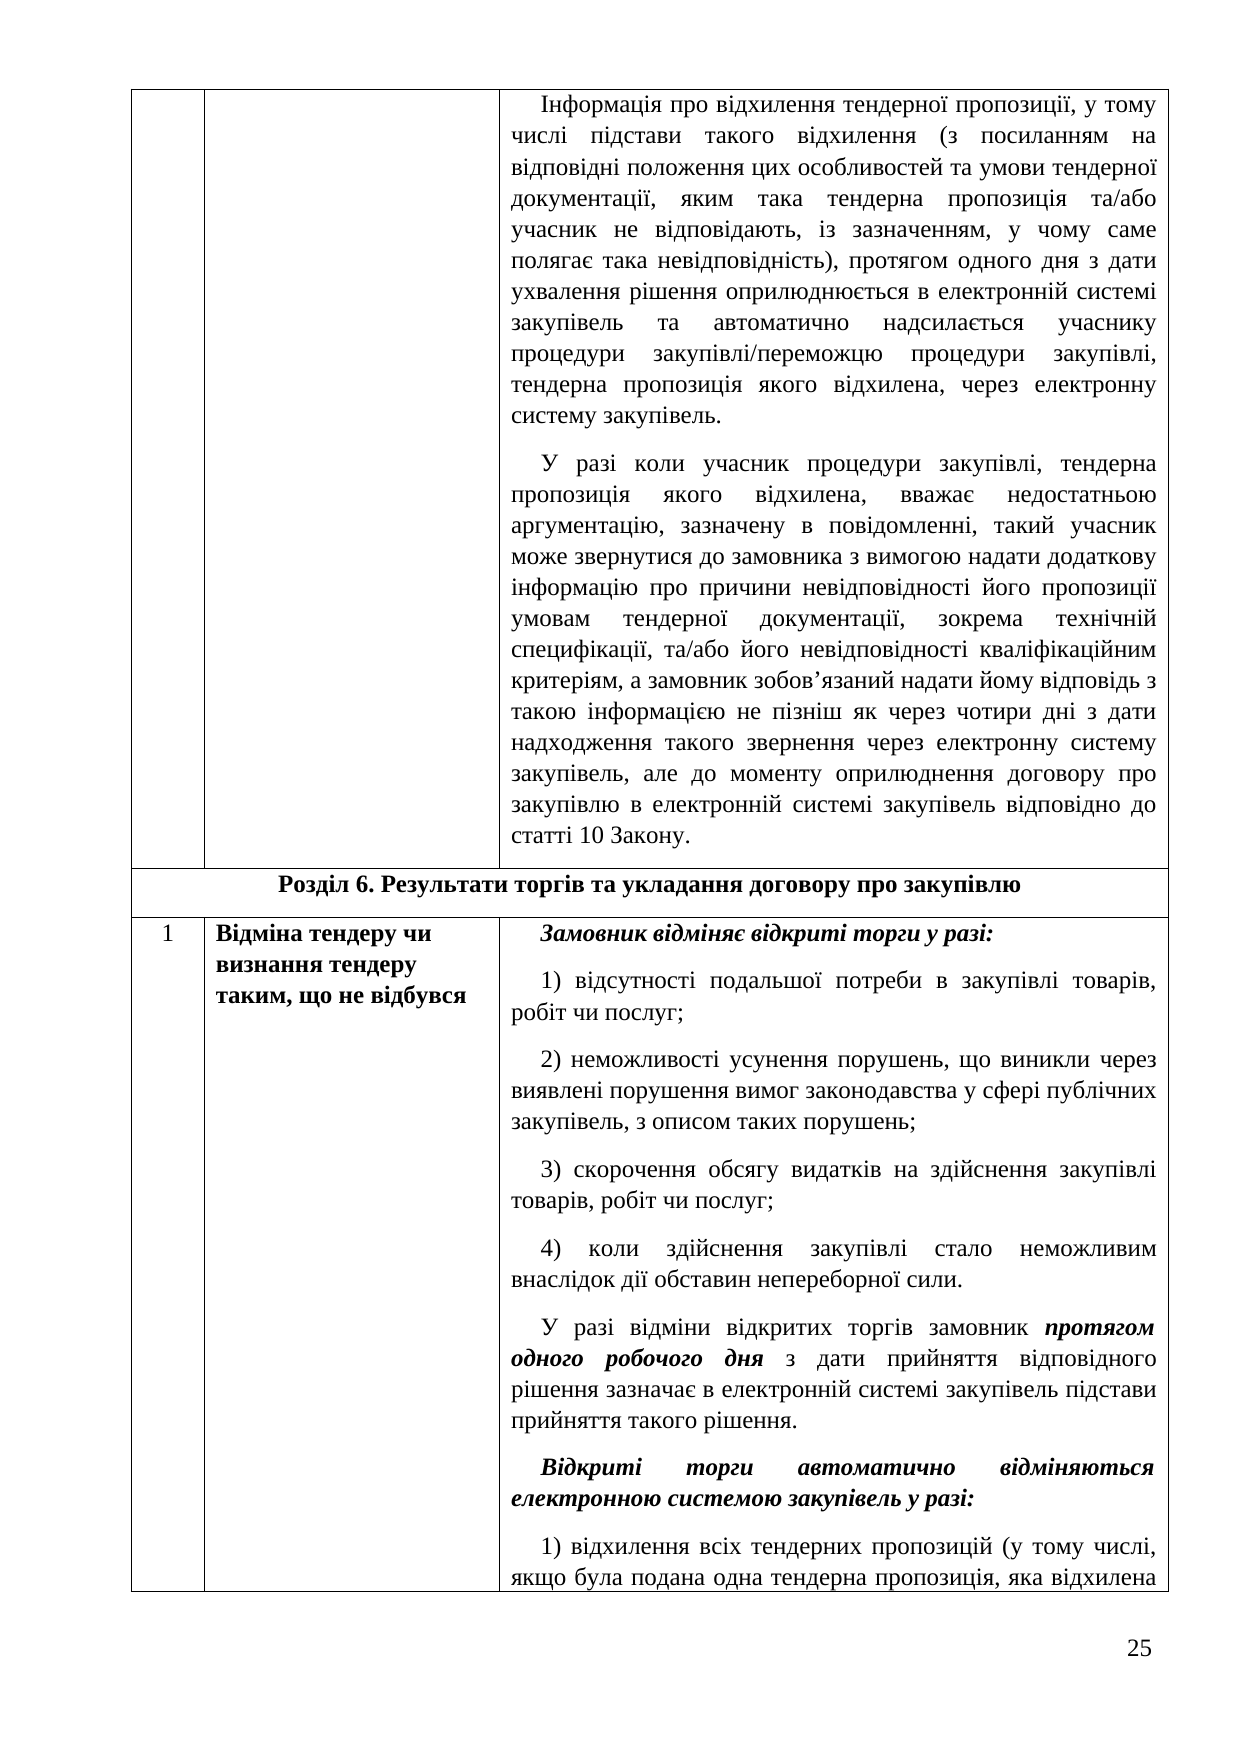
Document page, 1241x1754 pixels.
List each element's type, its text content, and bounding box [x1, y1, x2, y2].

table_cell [500, 90, 1168, 868]
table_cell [500, 918, 1168, 1591]
table_cell 3 [132, 90, 204, 868]
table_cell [205, 918, 499, 1591]
table_cell Розділ 6. Результати торгів та укладання договору про закупівлю [132, 869, 1168, 917]
table_cell 1 [132, 918, 204, 1591]
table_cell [205, 90, 499, 868]
